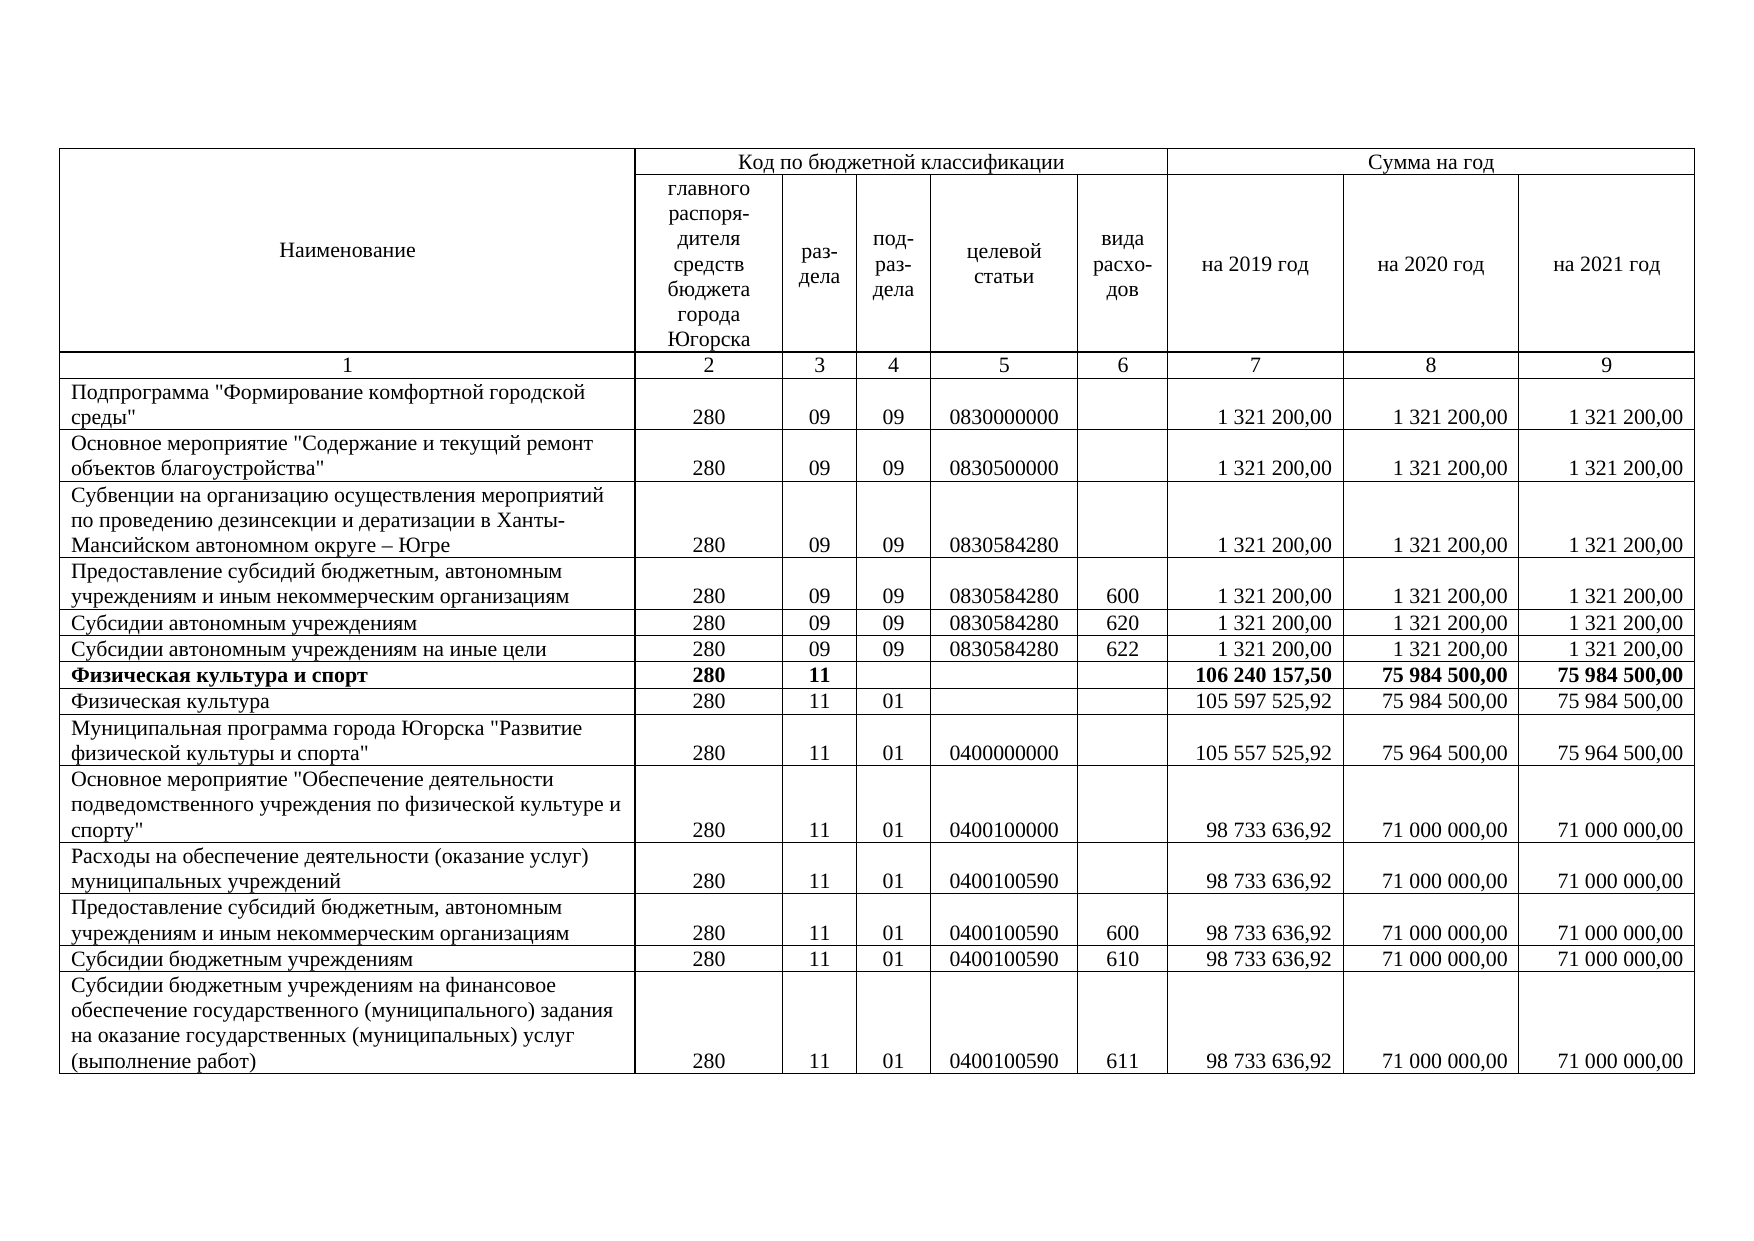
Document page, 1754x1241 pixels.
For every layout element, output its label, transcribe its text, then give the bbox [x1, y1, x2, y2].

table_cell 5 [931, 353, 1077, 378]
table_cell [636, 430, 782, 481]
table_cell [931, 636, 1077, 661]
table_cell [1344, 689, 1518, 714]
table_cell 6 [1078, 353, 1167, 378]
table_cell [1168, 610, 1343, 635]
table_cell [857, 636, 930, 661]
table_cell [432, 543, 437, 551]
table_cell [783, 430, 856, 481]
table_cell на 2019 год [1168, 175, 1343, 351]
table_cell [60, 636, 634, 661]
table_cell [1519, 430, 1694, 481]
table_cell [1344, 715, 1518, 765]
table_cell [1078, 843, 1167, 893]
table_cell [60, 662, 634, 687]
table_cell на 2021 год [1519, 175, 1694, 351]
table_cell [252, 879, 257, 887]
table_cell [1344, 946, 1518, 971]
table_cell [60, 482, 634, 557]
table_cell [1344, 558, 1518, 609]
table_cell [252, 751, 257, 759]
table_header Сумма на год [1168, 149, 1694, 174]
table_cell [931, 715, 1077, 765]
table_cell 2 [636, 353, 782, 378]
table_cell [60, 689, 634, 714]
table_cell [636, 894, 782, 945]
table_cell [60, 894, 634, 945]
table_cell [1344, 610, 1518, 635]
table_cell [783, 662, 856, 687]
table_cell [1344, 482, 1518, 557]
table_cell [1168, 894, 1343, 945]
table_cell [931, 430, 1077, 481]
table_cell целевой статьи [931, 175, 1077, 351]
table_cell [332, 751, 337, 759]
table_cell вида расхо-дов [1078, 175, 1167, 351]
table_cell 9 [1519, 353, 1694, 378]
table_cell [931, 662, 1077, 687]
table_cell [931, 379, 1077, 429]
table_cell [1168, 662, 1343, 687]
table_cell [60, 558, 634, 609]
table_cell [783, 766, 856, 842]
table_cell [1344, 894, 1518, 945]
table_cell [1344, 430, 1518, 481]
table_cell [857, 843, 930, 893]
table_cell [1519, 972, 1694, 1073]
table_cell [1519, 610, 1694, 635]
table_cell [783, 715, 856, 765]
table_cell раз-дела [783, 175, 856, 351]
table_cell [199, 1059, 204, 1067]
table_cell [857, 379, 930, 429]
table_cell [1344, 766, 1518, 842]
table_cell 7 [1168, 353, 1343, 378]
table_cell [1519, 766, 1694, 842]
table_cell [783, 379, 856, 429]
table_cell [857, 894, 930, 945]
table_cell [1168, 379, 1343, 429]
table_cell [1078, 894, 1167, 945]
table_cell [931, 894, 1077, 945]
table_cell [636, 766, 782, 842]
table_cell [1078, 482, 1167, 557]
table_cell 4 [857, 353, 930, 378]
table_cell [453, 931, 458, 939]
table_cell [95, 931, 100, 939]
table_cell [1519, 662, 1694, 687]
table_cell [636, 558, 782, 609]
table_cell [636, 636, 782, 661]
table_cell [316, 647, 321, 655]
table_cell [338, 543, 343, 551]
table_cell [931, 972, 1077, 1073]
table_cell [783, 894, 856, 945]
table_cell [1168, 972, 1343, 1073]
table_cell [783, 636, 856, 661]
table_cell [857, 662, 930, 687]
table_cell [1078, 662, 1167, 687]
table_cell на 2020 год [1344, 175, 1518, 351]
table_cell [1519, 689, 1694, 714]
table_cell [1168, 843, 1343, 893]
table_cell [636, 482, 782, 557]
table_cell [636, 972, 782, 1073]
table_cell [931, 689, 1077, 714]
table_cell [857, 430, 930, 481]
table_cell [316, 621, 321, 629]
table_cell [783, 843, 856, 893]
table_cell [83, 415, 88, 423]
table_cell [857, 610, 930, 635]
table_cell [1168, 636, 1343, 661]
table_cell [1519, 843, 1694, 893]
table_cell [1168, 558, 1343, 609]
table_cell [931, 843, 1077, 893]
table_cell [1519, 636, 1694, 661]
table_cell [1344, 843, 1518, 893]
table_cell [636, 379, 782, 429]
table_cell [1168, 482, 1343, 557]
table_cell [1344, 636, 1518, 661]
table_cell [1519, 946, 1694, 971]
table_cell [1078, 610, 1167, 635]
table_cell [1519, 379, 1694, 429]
table_cell 1 [60, 353, 634, 378]
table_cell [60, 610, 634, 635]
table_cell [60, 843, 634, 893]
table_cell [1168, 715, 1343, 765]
table_cell 3 [783, 353, 856, 378]
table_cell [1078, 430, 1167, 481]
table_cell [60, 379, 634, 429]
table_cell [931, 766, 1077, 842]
table_cell 8 [1344, 353, 1518, 378]
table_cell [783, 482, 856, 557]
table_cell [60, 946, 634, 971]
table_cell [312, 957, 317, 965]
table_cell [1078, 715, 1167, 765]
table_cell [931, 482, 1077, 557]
table_cell под-раз-дела [857, 175, 930, 351]
table_cell главного распоря- дителя средств бюджета города Югорска [636, 175, 782, 351]
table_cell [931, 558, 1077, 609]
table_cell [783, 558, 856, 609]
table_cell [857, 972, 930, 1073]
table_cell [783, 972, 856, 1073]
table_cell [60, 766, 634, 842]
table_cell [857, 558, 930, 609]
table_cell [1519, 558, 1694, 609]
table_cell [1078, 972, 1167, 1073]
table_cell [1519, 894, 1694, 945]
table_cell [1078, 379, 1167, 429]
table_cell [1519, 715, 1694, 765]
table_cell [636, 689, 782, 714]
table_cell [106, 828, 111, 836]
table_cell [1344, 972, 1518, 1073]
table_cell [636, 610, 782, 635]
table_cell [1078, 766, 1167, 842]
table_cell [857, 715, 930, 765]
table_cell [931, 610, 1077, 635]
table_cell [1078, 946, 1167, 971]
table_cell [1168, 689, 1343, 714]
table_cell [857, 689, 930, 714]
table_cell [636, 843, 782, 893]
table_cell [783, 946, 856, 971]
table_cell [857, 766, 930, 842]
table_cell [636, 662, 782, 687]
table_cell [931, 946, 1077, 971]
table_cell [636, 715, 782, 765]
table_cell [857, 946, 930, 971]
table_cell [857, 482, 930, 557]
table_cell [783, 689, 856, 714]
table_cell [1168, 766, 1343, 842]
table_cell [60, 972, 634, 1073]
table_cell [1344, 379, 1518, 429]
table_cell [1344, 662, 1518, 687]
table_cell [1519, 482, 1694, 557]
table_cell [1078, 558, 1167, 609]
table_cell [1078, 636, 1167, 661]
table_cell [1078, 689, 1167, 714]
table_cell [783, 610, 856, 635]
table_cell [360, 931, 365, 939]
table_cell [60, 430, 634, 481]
table_header Наименование [60, 149, 634, 351]
table_header Код по бюджетной классификации [636, 149, 1167, 174]
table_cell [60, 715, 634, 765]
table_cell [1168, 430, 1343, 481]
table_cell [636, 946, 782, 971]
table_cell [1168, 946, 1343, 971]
